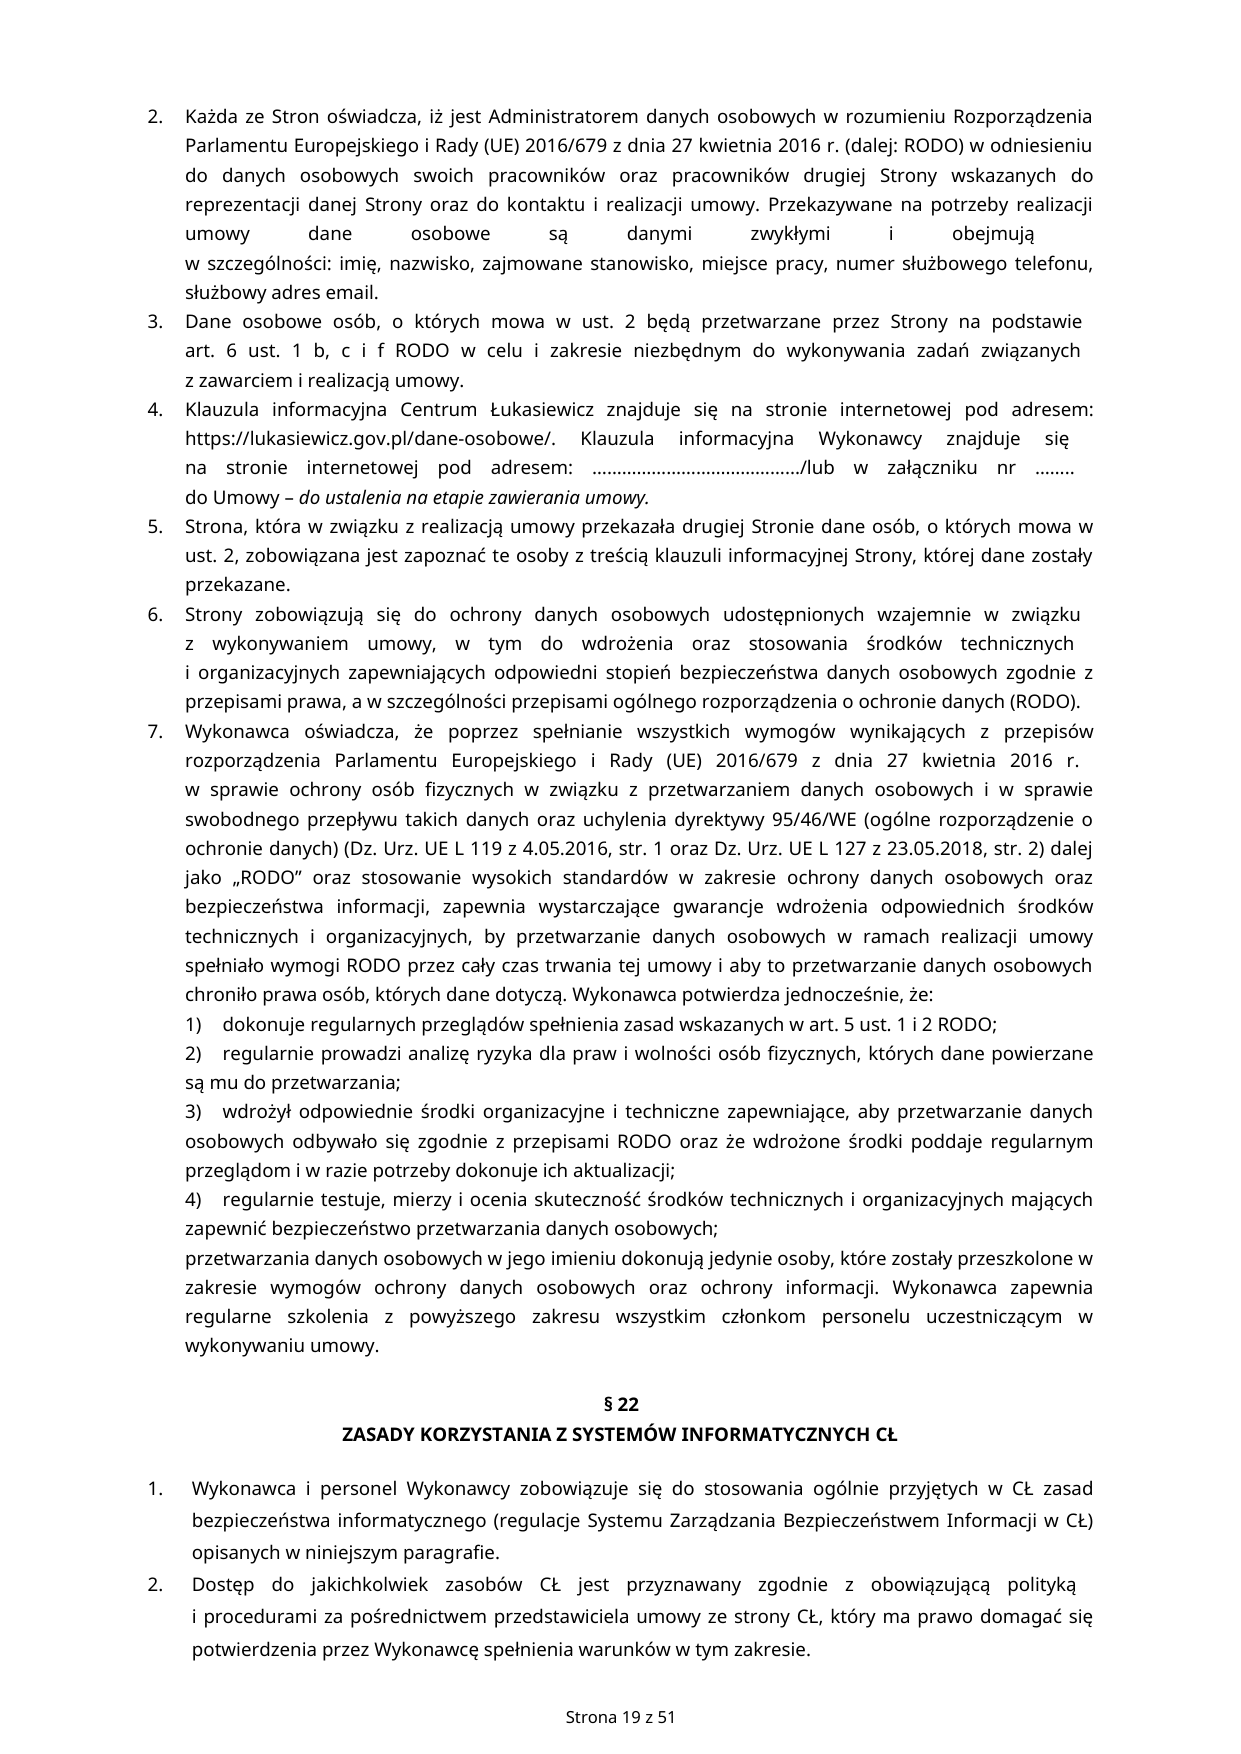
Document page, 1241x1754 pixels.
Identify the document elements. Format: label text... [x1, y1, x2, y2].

list Klauzula informacyjna Centrum Łukasiewicz znajduje się na stronie internetowej pod adresem: https://lukasiewicz.gov.pl/dane-osobowe/. Klauzula informacyjna Wykonawcy znajduje się na stronie internetowej pod adresem: ………………………………….../lub w załączniku nr …….. do Umowy – do ustalenia na etapie zawierania umowy. [147, 396, 1094, 509]
text przetwarzania danych osobowych w jego imieniu dokonują jedynie osoby, które zostały przeszkolone w zakresie wymogów ochrony danych osobowych oraz ochrony informacji. Wykonawca zapewnia regularne szkolenia z powyższego zakresu wszystkim członkom personelu uczestniczącym w wykonywaniu umowy. [185, 1245, 1094, 1358]
text 1) dokonuje regularnych przeglądów spełnienia zasad wskazanych w art. 5 ust. 1 i 2 RODO; [185, 1011, 1094, 1036]
text 3) wdrożył odpowiednie środki organizacyjne i techniczne zapewniające, aby przetwarzanie danych osobowych odbywało się zgodnie z przepisami RODO oraz że wdrożone środki poddaje regularnym przeglądom i w razie potrzeby dokonuje ich aktualizacji; [185, 1099, 1094, 1183]
text 2) regularnie prowadzi analizę ryzyka dla praw i wolności osób fizycznych, których dane powierzane są mu do przetwarzania; [185, 1040, 1094, 1095]
list Każda ze Stron oświadcza, iż jest Administratorem danych osobowych w rozumieniu Rozporządzenia Parlamentu Europejskiego i Rady (UE) 2016/679 z dnia 27 kwietnia 2016 r. (dalej: RODO) w odniesieniu do danych osobowych swoich pracowników oraz pracowników drugiej Strony wskazanych do reprezentacji danej Strony oraz do kontaktu i realizacji umowy. Przekazywane na potrzeby realizacji umowy dane osobowe są danymi zwykłymi i obejmują w szczególności: imię, nazwisko, zajmowane stanowisko, miejsce pracy, numer służbowego telefonu, służbowy adres email. [147, 103, 1094, 304]
text 4) regularnie testuje, mierzy i ocenia skuteczność środków technicznych i organizacyjnych mających zapewnić bezpieczeństwo przetwarzania danych osobowych; [185, 1186, 1094, 1241]
list Dane osobowe osób, o których mowa w ust. 2 będą przetwarzane przez Strony na podstawie art. 6 ust. 1 b, c i f RODO w celu i zakresie niezbędnym do wykonywania zadań związanych z zawarciem i realizacją umowy. [147, 308, 1094, 392]
list Strona, która w związku z realizacją umowy przekazała drugiej Stronie dane osób, o których mowa w ust. 2, zobowiązana jest zapoznać te osoby z treścią klauzuli informacyjnej Strony, której dane zostały przekazane. [147, 513, 1094, 597]
list Wykonawca i personel Wykonawcy zobowiązuje się do stosowania ogólnie przyjętych w CŁ zasad bezpieczeństwa informatycznego (regulacje Systemu Zarządzania Bezpieczeństwem Informacji w CŁ) opisanych w niniejszym paragrafie. [147, 1475, 1094, 1565]
list Strony zobowiązują się do ochrony danych osobowych udostępnionych wzajemnie w związku z wykonywaniem umowy, w tym do wdrożenia oraz stosowania środków technicznych i organizacyjnych zapewniających odpowiedni stopień bezpieczeństwa danych osobowych zgodnie z przepisami prawa, a w szczególności przepisami ogólnego rozporządzenia o ochronie danych (RODO). [147, 601, 1094, 714]
text ZASADY KORZYSTANIA Z SYSTEMÓW INFORMATYCZNYCH CŁ [147, 1421, 1093, 1446]
text § 22 [147, 1391, 1095, 1417]
list Wykonawca oświadcza, że poprzez spełnianie wszystkich wymogów wynikających z przepisów rozporządzenia Parlamentu Europejskiego i Rady (UE) 2016/679 z dnia 27 kwietnia 2016 r. w sprawie ochrony osób fizycznych w związku z przetwarzaniem danych osobowych i w sprawie swobodnego przepływu takich danych oraz uchylenia dyrektywy 95/46/WE (ogólne rozporządzenie o ochronie danych) (Dz. Urz. UE L 119 z 4.05.2016, str. 1 oraz Dz. Urz. UE L 127 z 23.05.2018, str. 2) dalej jako „RODO” oraz stosowanie wysokich standardów w zakresie ochrony danych osobowych oraz bezpieczeństwa informacji, zapewnia wystarczające gwarancje wdrożenia odpowiednich środków technicznych i organizacyjnych, by przetwarzanie danych osobowych w ramach realizacji umowy spełniało wymogi RODO przez cały czas trwania tej umowy i aby to przetwarzanie danych osobowych chroniło prawa osób, których dane dotyczą. Wykonawca potwierdza jednocześnie, że: [147, 718, 1094, 1007]
list Dostęp do jakichkolwiek zasobów CŁ jest przyznawany zgodnie z obowiązującą polityką i procedurami za pośrednictwem przedstawiciela umowy ze strony CŁ, który ma prawo domagać się potwierdzenia przez Wykonawcę spełnienia warunków w tym zakresie. [147, 1572, 1094, 1661]
